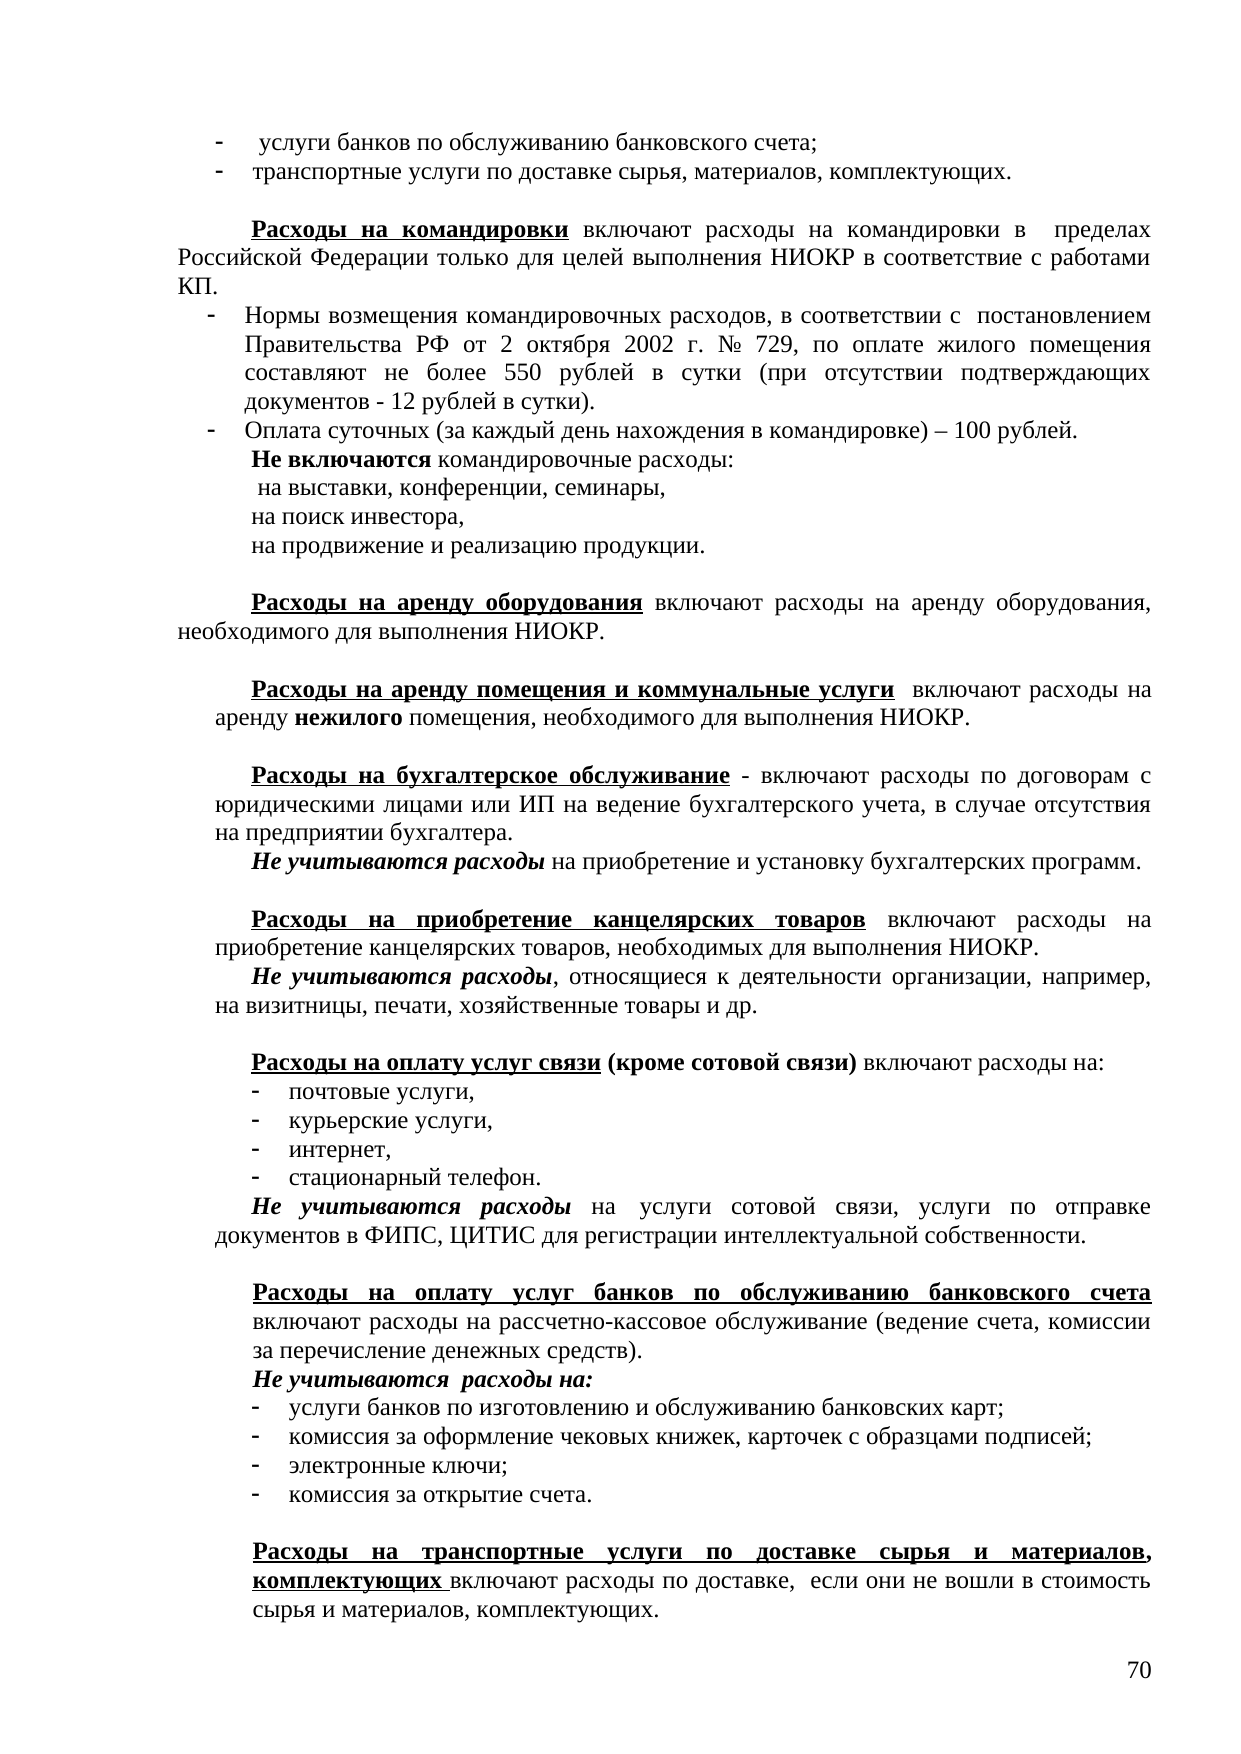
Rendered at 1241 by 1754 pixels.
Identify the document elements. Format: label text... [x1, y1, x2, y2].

list услуги банков по изготовлению и обслуживанию банковских карт; [251, 1392, 1152, 1421]
list интернет, [251, 1134, 1152, 1162]
text Расходы на бухгалтерское обслуживание - включают расходы по договорам с юридическими лицами или ИП на ведение бухгалтерского учета, в случае отсутствия на предприятии бухгалтера. [215, 760, 1152, 846]
text на продвижение и реализацию продукции. [177, 530, 1152, 559]
text Не учитываются расходы на услуги сотовой связи, услуги по отправке документов в ФИПС, ЦИТИС для регистрации интеллектуальной собственности. [215, 1191, 1152, 1249]
text Расходы на оплату услуг банков по обслуживанию банковского счета включают расходы на рассчетно-кассовое обслуживание (ведение счета, комиссии за перечисление денежных средств). [252, 1277, 1152, 1302]
text Не учитываются расходы, относящиеся к деятельности организации, например, на визитницы, печати, хозяйственные товары и др. [215, 961, 1152, 1019]
text на поиск инвестора, [177, 501, 1152, 530]
text Расходы на аренду оборудования включают расходы на аренду оборудования, необходимого для выполнения НИОКР. [177, 587, 1152, 645]
text Расходы на оплату услуг банков по обслуживанию банковского счета включают расходы на рассчетно-кассовое обслуживание (ведение счета, комиссии за перечисление денежных средств). [252, 1303, 1152, 1364]
text Расходы на оплату услуг связи (кроме сотовой связи) включают расходы на: [215, 1047, 1152, 1076]
list почтовые услуги, [251, 1076, 1152, 1105]
list транспортные услуги по доставке сырья, материалов, комплектующих. [215, 156, 1152, 185]
list стационарный телефон. [251, 1162, 1152, 1191]
text Не включаются командировочные расходы: [177, 444, 1152, 472]
text Расходы на приобретение канцелярских товаров включают расходы на приобретение канцелярских товаров, необходимых для выполнения НИОКР. [215, 904, 1152, 961]
list Нормы возмещения командировочных расходов, в соответствии с постановлением Правительства РФ от 2 октября 2002 г. № 729, по оплате жилого помещения составляют не более 550 рублей в сутки (при отсутствии подтверждающих документов - 12 рублей в сутки). [207, 300, 1152, 415]
list Оплата суточных (за каждый день нахождения в командировке) – 100 рублей. [207, 415, 1152, 444]
list комиссия за оформление чековых книжек, карточек с образцами подписей; [251, 1421, 1152, 1450]
text Не учитываются расходы на приобретение и установку бухгалтерских программ. [215, 846, 1152, 875]
list курьерские услуги, [251, 1105, 1152, 1134]
text Расходы на командировки включают расходы на командировки в пределах Российской Федерации только для целей выполнения НИОКР в соответствие с работами КП. [177, 214, 1152, 300]
list комиссия за открытие счета. [251, 1479, 1152, 1507]
list электронные ключи; [251, 1450, 1152, 1479]
text Расходы на аренду помещения и коммунальные услуги включают расходы на аренду нежилого помещения, необходимого для выполнения НИОКР. [215, 674, 1152, 731]
text Не учитываются расходы на: [252, 1364, 1152, 1392]
text на выставки, конференции, семинары, [177, 472, 1152, 501]
list услуги банков по обслуживанию банковского счета; [215, 127, 1152, 156]
text Расходы на транспортные услуги по доставке сырья и материалов, комплектующих включают расходы по доставке, если они не вошли в стоимость сырья и материалов, комплектующих. [252, 1536, 1152, 1622]
